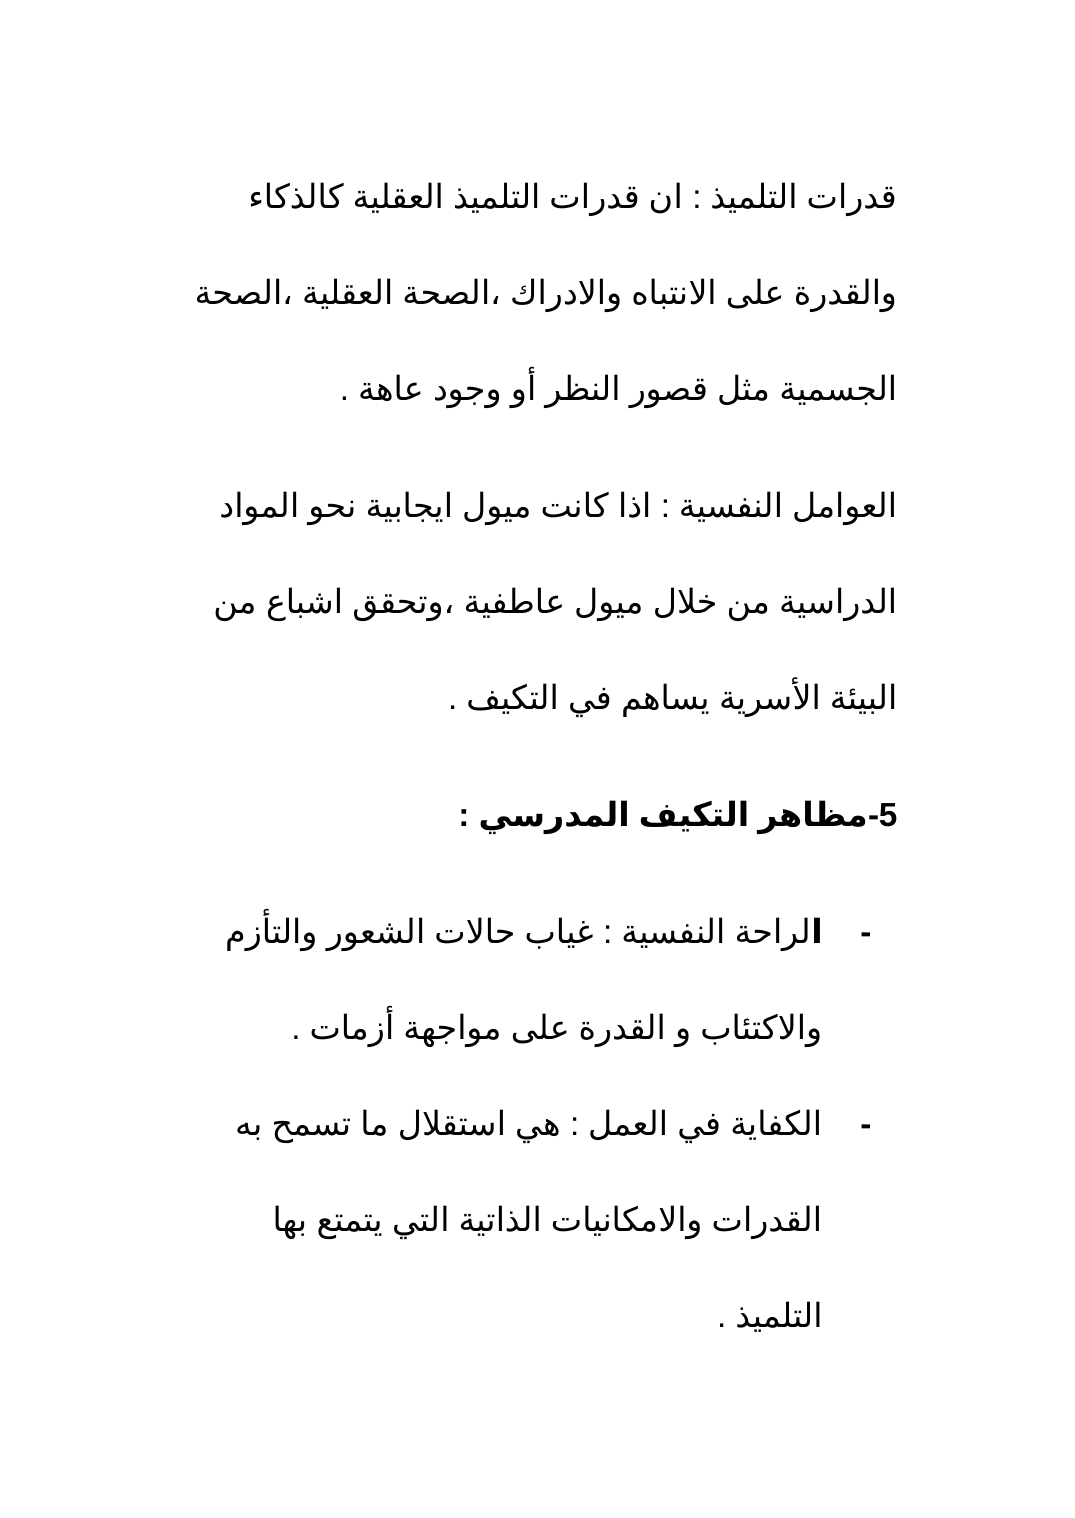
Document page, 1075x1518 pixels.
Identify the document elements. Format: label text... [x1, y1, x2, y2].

list الكفاية في العمل : هي استقلال ما تسمح به القدرات والامكانيات الذاتية التي يتمتع بها التلميذ . [177, 1104, 860, 1334]
text العوامل النفسية : اذا كانت ميول ايجابية نحو المواد الدراسية من خلال ميول عاطفية ،وتحقق اشباع من البيئة الأسرية يساهم في التكيف . [177, 486, 898, 717]
text قدرات التلميذ : ان قدرات التلميذ العقلية كالذكاء والقدرة على الانتباه والادراك ،الصحة العقلية ،الصحة الجسمية مثل قصور النظر أو وجود عاهة . [177, 177, 898, 408]
list الراحة النفسية : غياب حالات الشعور والتأزم والاكتئاب و القدرة على مواجهة أزمات . [177, 912, 860, 1046]
text 5-مظاهر التكيف المدرسي : [177, 795, 898, 833]
